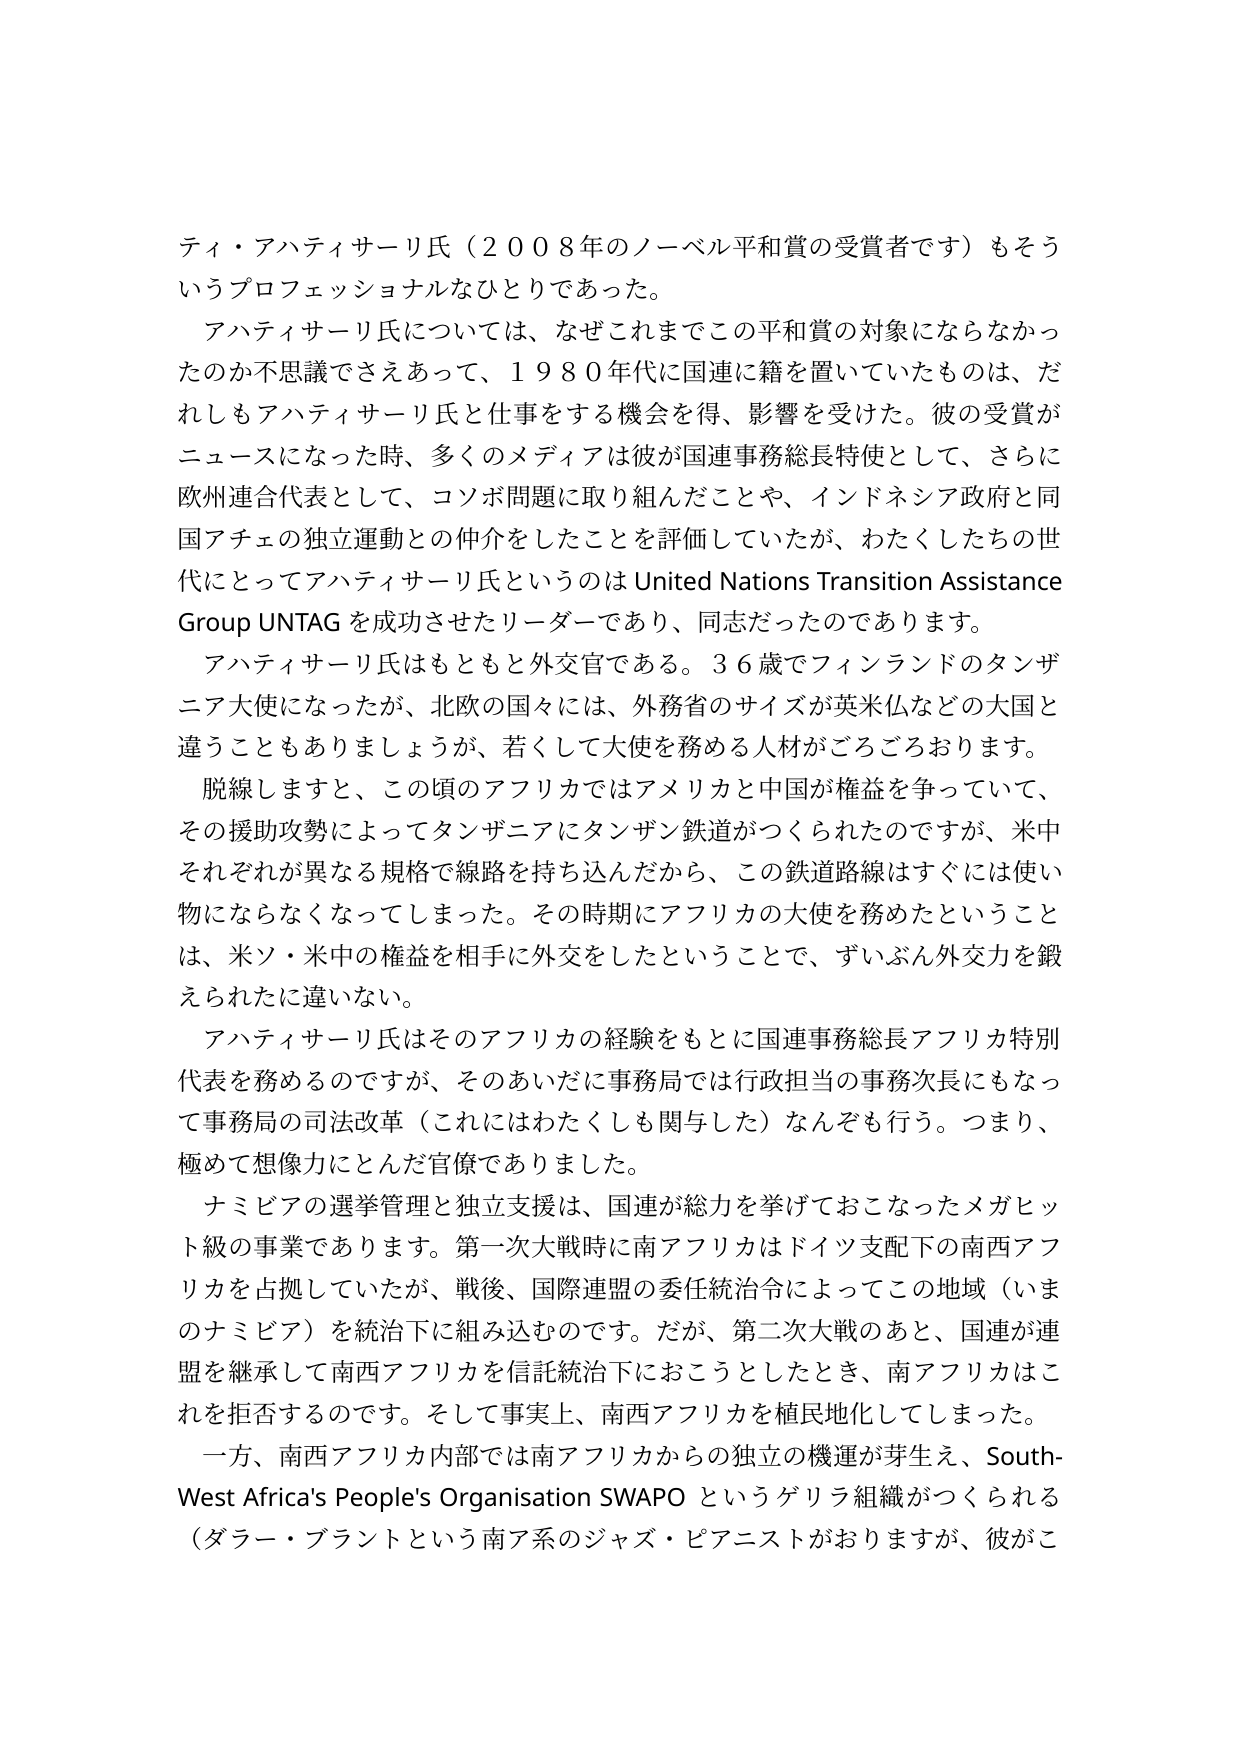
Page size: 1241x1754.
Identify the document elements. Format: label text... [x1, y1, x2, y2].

text 脱線しますと、この頃のアフリカではアメリカと中国が権益を争っていて、その援助攻勢によってタンザニアにタンザン鉄道がつくられたのですが、米中それぞれが異なる規格で線路を持ち込んだから、この鉄道路線はすぐには使い物にならなくなってしまった。その時期にアフリカの大使を務めたということは、米ソ・米中の権益を相手に外交をしたということで、ずいぶん外交力を鍛えられたに違いない。 [177, 767, 1063, 1017]
text ナミビアの選挙管理と独立支援は、国連が総力を挙げておこなったメガヒット級の事業であります。第一次大戦時に南アフリカはドイツ支配下の南西アフリカを占拠していたが、戦後、国際連盟の委任統治令によってこの地域（いまのナミビア）を統治下に組み込むのです。だが、第二次大戦のあと、国連が連盟を継承して南西アフリカを信託統治下におこうとしたとき、南アフリカはこれを拒否するのです。そして事実上、南西アフリカを植民地化してしまった。 [177, 1183, 1063, 1433]
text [177, 1433, 1063, 1558]
text アハティサーリ氏については、なぜこれまでこの平和賞の対象にならなかったのか不思議でさえあって、１９８０年代に国連に籍を置いていたものは、だれしもアハティサーリ氏と仕事をする機会を得、影響を受けた。彼の受賞がニュースになった時、多くのメディアは彼が国連事務総長特使として、さらに欧州連合代表として、コソボ問題に取り組んだことや、インドネシア政府と同国アチェの独立運動との仲介をしたことを評価していたが、わたくしたちの世代にとってアハティサーリ氏というのはUnited Nations Transition Assistance Group UNTAG を成功させたリーダーであり、同志だったのであります。 [177, 308, 1063, 642]
text アハティサーリ氏はもともと外交官である。３６歳でフィンランドのタンザニア大使になったが、北欧の国々には、外務省のサイズが英米仏などの大国と違うこともありましょうが、若くして大使を務める人材がごろごろおります。 [177, 642, 1063, 767]
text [177, 225, 1063, 308]
text アハティサーリ氏はそのアフリカの経験をもとに国連事務総長アフリカ特別代表を務めるのですが、そのあいだに事務局では行政担当の事務次長にもなって事務局の司法改革（これにはわたくしも関与した）なんぞも行う。つまり、極めて想像力にとんだ官僚でありました。 [177, 1017, 1063, 1183]
